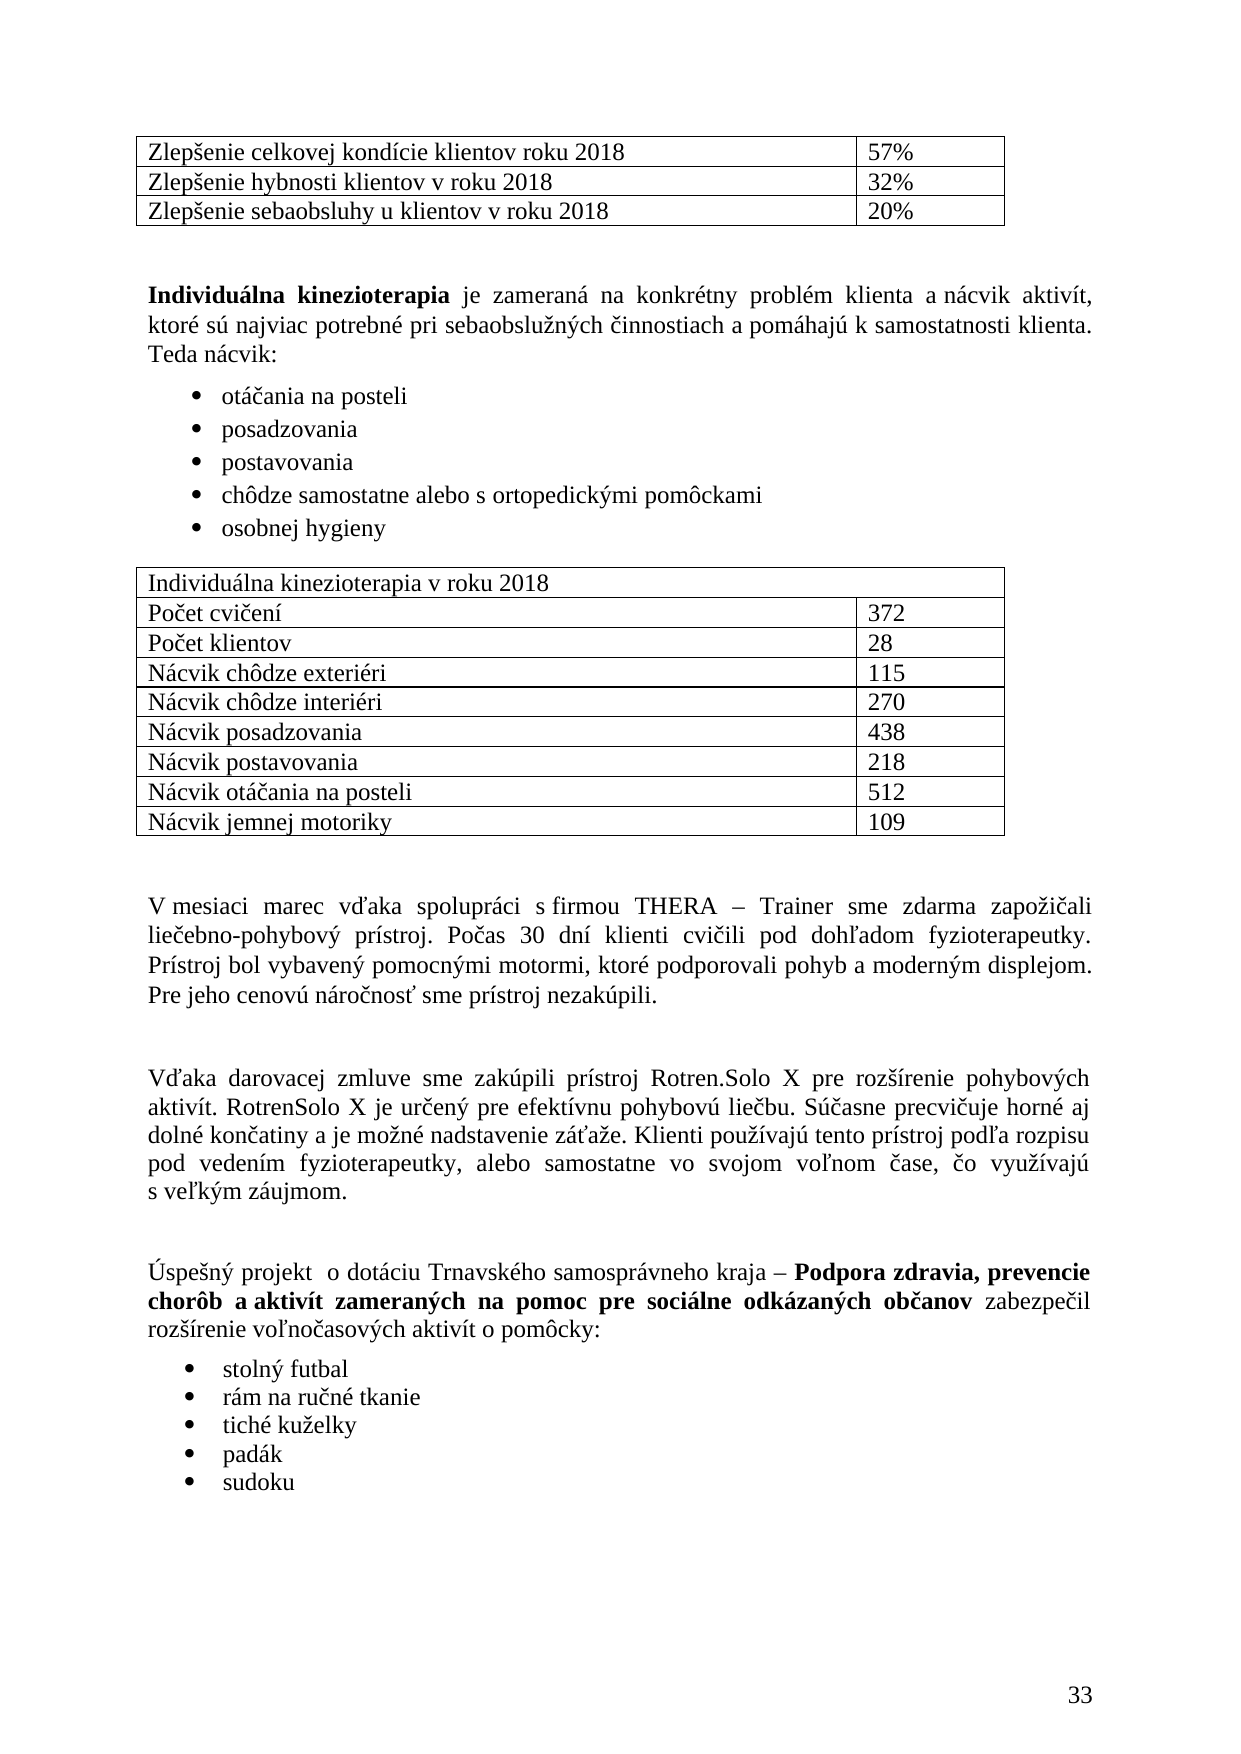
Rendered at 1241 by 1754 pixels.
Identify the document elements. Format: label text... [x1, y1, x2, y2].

list tiché kuželky [185, 1411, 1090, 1439]
text V mesiaci marec vďaka spolupráci s firmou THERA – Trainer sme zdarma zapožičali liečebno-pohybový prístroj. Počas 30 dní klienti cvičili pod dohľadom fyzioterapeutky. Prístroj bol vybavený pomocnými motormi, ktoré podporovali pohyb a moderným displejom. Pre jeho cenovú náročnosť sme prístroj nezakúpili. [148, 891, 1092, 1008]
table_cell 218 [857, 747, 1004, 776]
table_header Zlepšenie celkovej kondície klientov roku 2018 [137, 137, 856, 166]
table_cell Zlepšenie sebaobsluhy u klientov v roku 2018 [137, 196, 856, 225]
table_cell Zlepšenie hybnosti klientov v roku 2018 [137, 167, 856, 195]
table_header [856, 568, 1004, 597]
list padák [185, 1439, 1090, 1468]
table_cell 115 [857, 658, 1004, 686]
table_cell 270 [857, 688, 1004, 716]
table_cell 438 [857, 717, 1004, 746]
list otáčania na posteli [192, 381, 1092, 410]
table_cell Počet cvičení [137, 598, 856, 627]
list osobnej hygieny [192, 513, 1092, 542]
table_cell Nácvik jemnej motoriky [137, 807, 856, 835]
text Úspešný projekt o dotáciu Trnavského samosprávneho kraja – Podpora zdravia, prevencie chorôb a aktivít zameraných na pomoc pre sociálne odkázaných občanov zabezpečil rozšírenie voľnočasových aktivít o pomôcky: [148, 1258, 1090, 1343]
table_cell 372 [857, 598, 1004, 627]
table_cell 109 [857, 807, 1004, 835]
list posadzovania [192, 414, 1092, 443]
table_cell Nácvik postavovania [137, 747, 856, 776]
text Vďaka darovacej zmluve sme zakúpili prístroj Rotren.Solo X pre rozšírenie pohybových aktivít. RotrenSolo X je určený pre efektívnu pohybovú liečbu. Súčasne precvičuje horné aj dolné končatiny a je možné nadstavenie záťaže. Klienti používajú tento prístroj podľa rozpisu pod vedením fyzioterapeutky, alebo samostatne vo svojom voľnom čase, čo využívajú s veľkým záujmom. [148, 1064, 1090, 1205]
table_cell 28 [857, 628, 1004, 657]
table_cell Nácvik otáčania na posteli [137, 777, 856, 806]
list sudoku [185, 1468, 1090, 1496]
list rám na ručné tkanie [185, 1383, 1090, 1411]
list chôdze samostatne alebo s ortopedickými pomôckami [192, 480, 1092, 509]
table_cell 32% [857, 167, 1004, 195]
list postavovania [192, 447, 1092, 476]
table_cell 512 [857, 777, 1004, 806]
text Individuálna kinezioterapia je zameraná na konkrétny problém klienta a nácvik aktivít, ktoré sú najviac potrebné pri sebaobslužných činnostiach a pomáhajú k samostatnosti klienta. Teda nácvik: [148, 280, 1092, 368]
table_cell Počet klientov [137, 628, 856, 657]
table_cell Nácvik posadzovania [137, 717, 856, 746]
table_header Individuálna kinezioterapia v roku 2018 [137, 568, 856, 597]
table_header 57% [857, 137, 1004, 166]
table_cell Nácvik chôdze interiéri [137, 688, 856, 716]
table_cell 20% [857, 196, 1004, 225]
list stolný futbal [185, 1355, 1090, 1383]
table_cell Nácvik chôdze exteriéri [137, 658, 856, 686]
